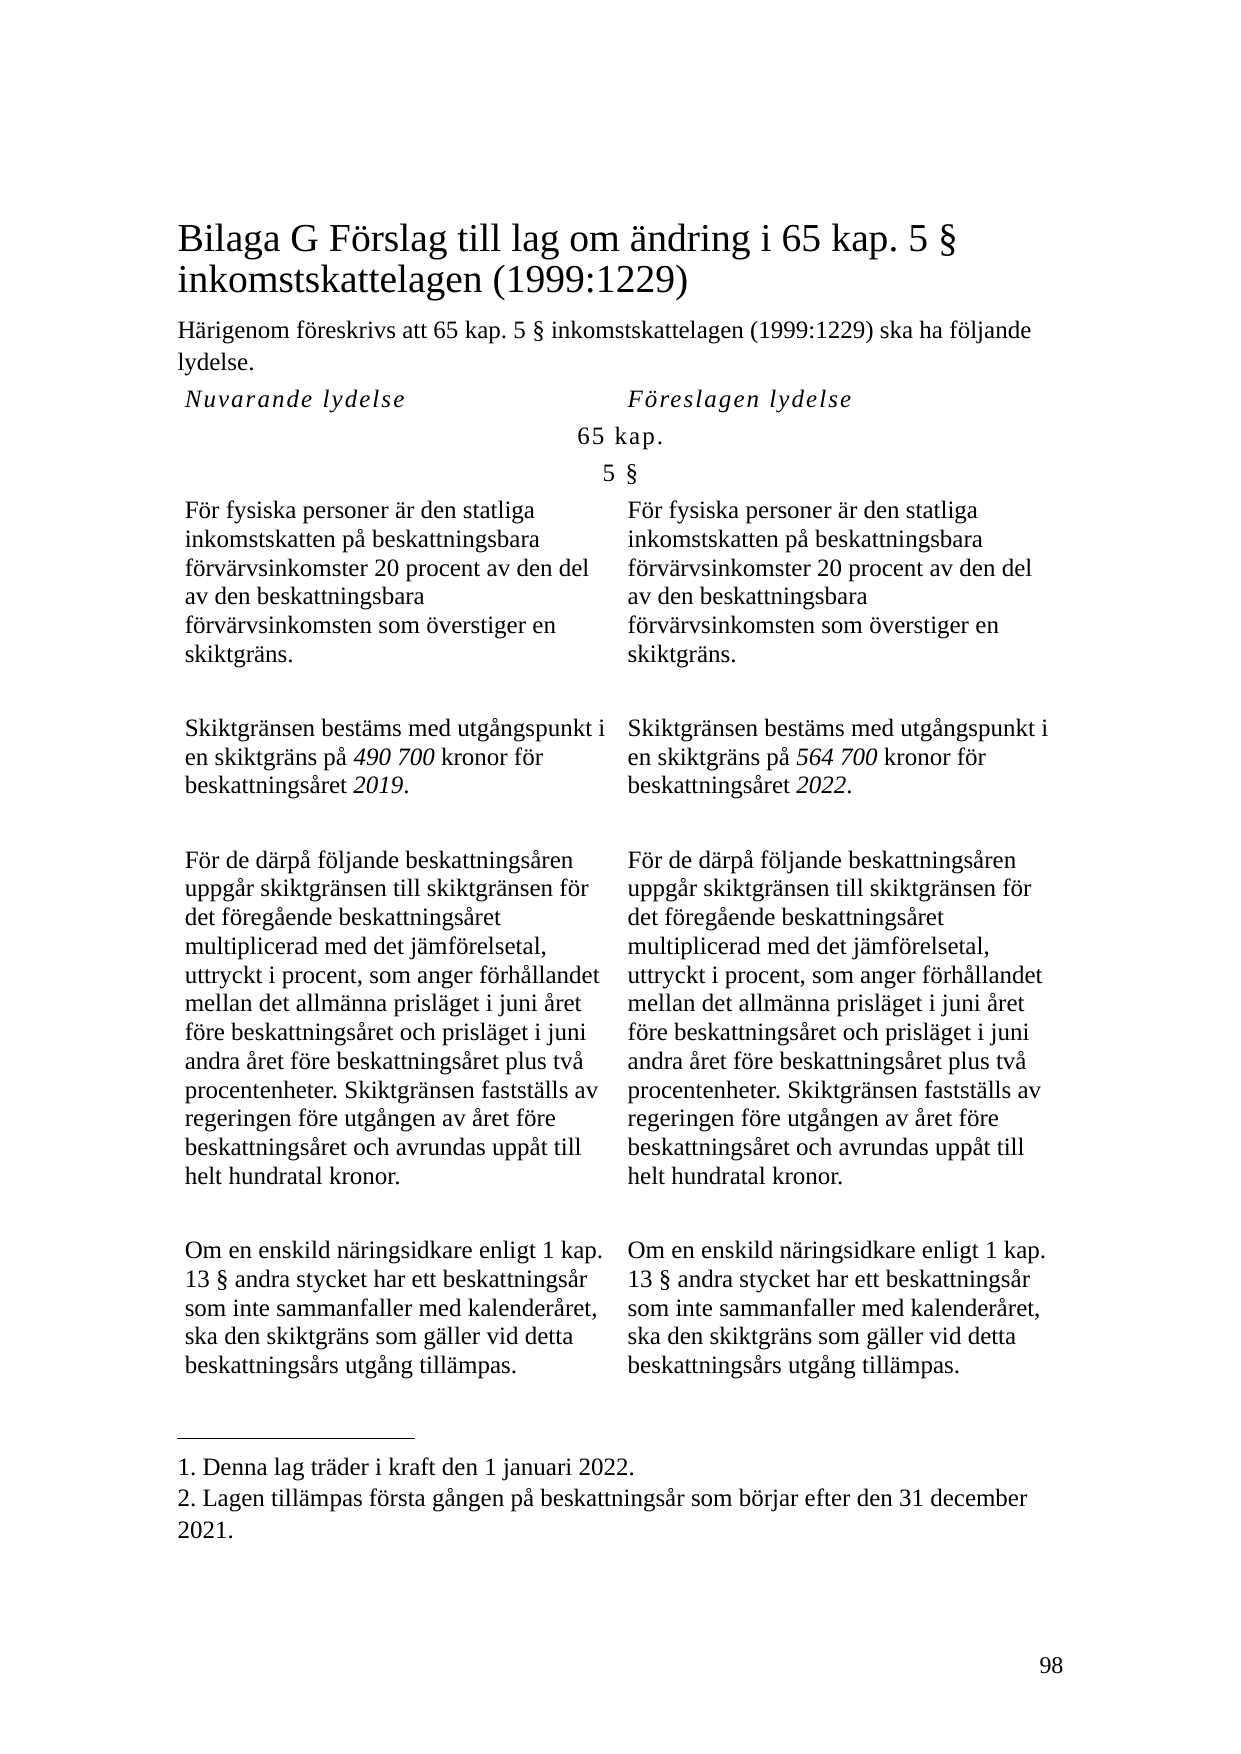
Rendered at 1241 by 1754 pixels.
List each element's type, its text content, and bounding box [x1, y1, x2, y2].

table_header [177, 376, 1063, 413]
subtitle Bilaga G Förslag till lag om ändring i 65 kap. 5 § inkomstskattelagen (1999:1229) [177, 219, 1063, 301]
text 1. Denna lag träder i kraft den 1 januari 2022. [177, 1450, 1063, 1481]
text Härigenom föreskrivs att 65 kap. 5 § inkomstskattelagen (1999:1229) ska ha följande lydelse. [177, 313, 1063, 376]
text 2. Lagen tillämpas första gången på beskattningsår som börjar efter den 31 december 2021. [177, 1481, 1063, 1543]
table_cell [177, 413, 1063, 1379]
